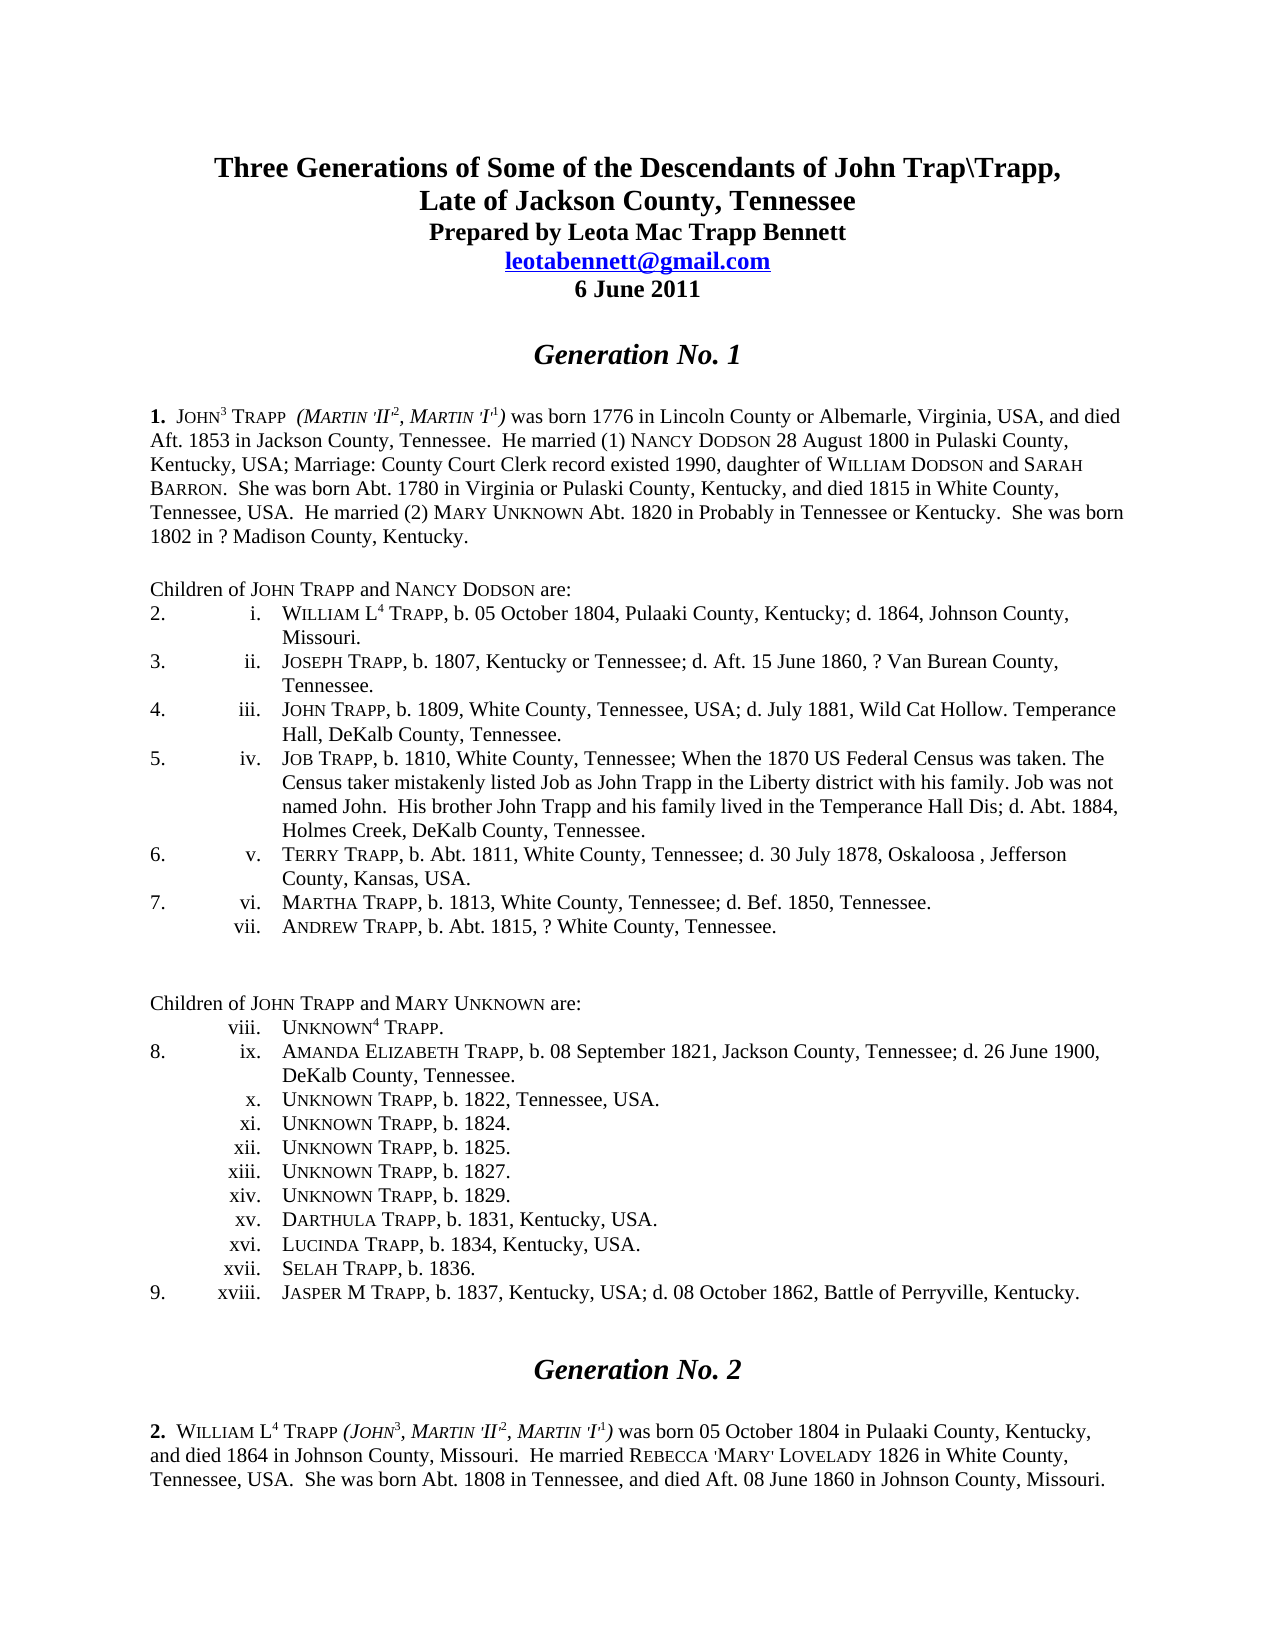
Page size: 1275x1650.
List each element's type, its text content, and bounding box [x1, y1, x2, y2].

text 2. i. WILLIAM L4 TRAPP, b. 05 October 1804, Pulaaki County, Kentucky; d. 1864, Johnson County, Missouri. [150, 601, 1125, 649]
text Generation No. 2 [150, 1352, 1125, 1385]
text xi. UNKNOWN TRAPP, b. 1824. [150, 1111, 1125, 1135]
text 2. WILLIAM L4 TRAPP (JOHN3, MARTIN 'II'2, MARTIN 'I'1) was born 05 October 1804 in Pulaaki County, Kentucky, and died 1864 in Johnson County, Missouri. He married REBECCA 'MARY' LOVELADY 1826 in White County, Tennessee, USA. She was born Abt. 1808 in Tennessee, and died Aft. 08 June 1860 in Johnson County, Missouri. [150, 1419, 1125, 1491]
text leotabennett@gmail.com [150, 246, 1125, 274]
text 4. iii. JOHN TRAPP, b. 1809, White County, Tennessee, USA; d. July 1881, Wild Cat Hollow. Temperance Hall, DeKalb County, Tennessee. [150, 697, 1125, 746]
text Children of JOHN TRAPP and MARY UNKNOWN are: [150, 991, 1125, 1015]
text Generation No. 1 [150, 337, 1125, 370]
text viii. UNKNOWN4 TRAPP. [150, 1015, 1125, 1039]
text 6 June 2011 [150, 274, 1125, 303]
text x. UNKNOWN TRAPP, b. 1822, Tennessee, USA. [150, 1087, 1125, 1111]
text Prepared by Leota Mac Trapp Bennett [150, 217, 1125, 246]
text vii. ANDREW TRAPP, b. Abt. 1815, ? White County, Tennessee. [150, 914, 1125, 938]
text xvii. SELAH TRAPP, b. 1836. [150, 1256, 1125, 1279]
text 5. iv. JOB TRAPP, b. 1810, White County, Tennessee; When the 1870 US Federal Census was taken. The Census taker mistakenly listed Job as John Trapp in the Liberty district with his family. Job was not named John. His brother John Trapp and his family lived in the Temperance Hall Dis; d. Abt. 1884, Holmes Creek, DeKalb County, Tennessee. [150, 746, 1125, 842]
text 8. ix. AMANDA ELIZABETH TRAPP, b. 08 September 1821, Jackson County, Tennessee; d. 26 June 1900, DeKalb County, Tennessee. [150, 1039, 1125, 1087]
text Late of Jackson County, Tennessee [150, 183, 1125, 217]
text xvi. LUCINDA TRAPP, b. 1834, Kentucky, USA. [150, 1231, 1125, 1256]
text 6. v. TERRY TRAPP, b. Abt. 1811, White County, Tennessee; d. 30 July 1878, Oskaloosa , Jefferson County, Kansas, USA. [150, 842, 1125, 890]
text 7. vi. MARTHA TRAPP, b. 1813, White County, Tennessee; d. Bef. 1850, Tennessee. [150, 890, 1125, 914]
text 9. xviii. JASPER M TRAPP, b. 1837, Kentucky, USA; d. 08 October 1862, Battle of Perryville, Kentucky. [150, 1279, 1125, 1304]
text 3. ii. JOSEPH TRAPP, b. 1807, Kentucky or Tennessee; d. Aft. 15 June 1860, ? Van Burean County, Tennessee. [150, 649, 1125, 697]
text 1. JOHN3 TRAPP (MARTIN 'II'2, MARTIN 'I'1) was born 1776 in Lincoln County or Albemarle, Virginia, USA, and died Aft. 1853 in Jackson County, Tennessee. He married (1) NANCY DODSON 28 August 1800 in Pulaski County, Kentucky, USA; Marriage: County Court Clerk record existed 1990, daughter of WILLIAM DODSON and SARAH BARRON. She was born Abt. 1780 in Virginia or Pulaski County, Kentucky, and died 1815 in White County, Tennessee, USA. He married (2) MARY UNKNOWN Abt. 1820 in Probably in Tennessee or Kentucky. She was born 1802 in ? Madison County, Kentucky. [150, 404, 1125, 548]
text xv. DARTHULA TRAPP, b. 1831, Kentucky, USA. [150, 1207, 1125, 1231]
text Children of JOHN TRAPP and NANCY DODSON are: [150, 577, 1125, 601]
text xiii. UNKNOWN TRAPP, b. 1827. [150, 1159, 1125, 1183]
text Three Generations of Some of the Descendants of John Trap\Trapp, [150, 150, 1125, 183]
text xii. UNKNOWN TRAPP, b. 1825. [150, 1135, 1125, 1159]
text xiv. UNKNOWN TRAPP, b. 1829. [150, 1183, 1125, 1207]
